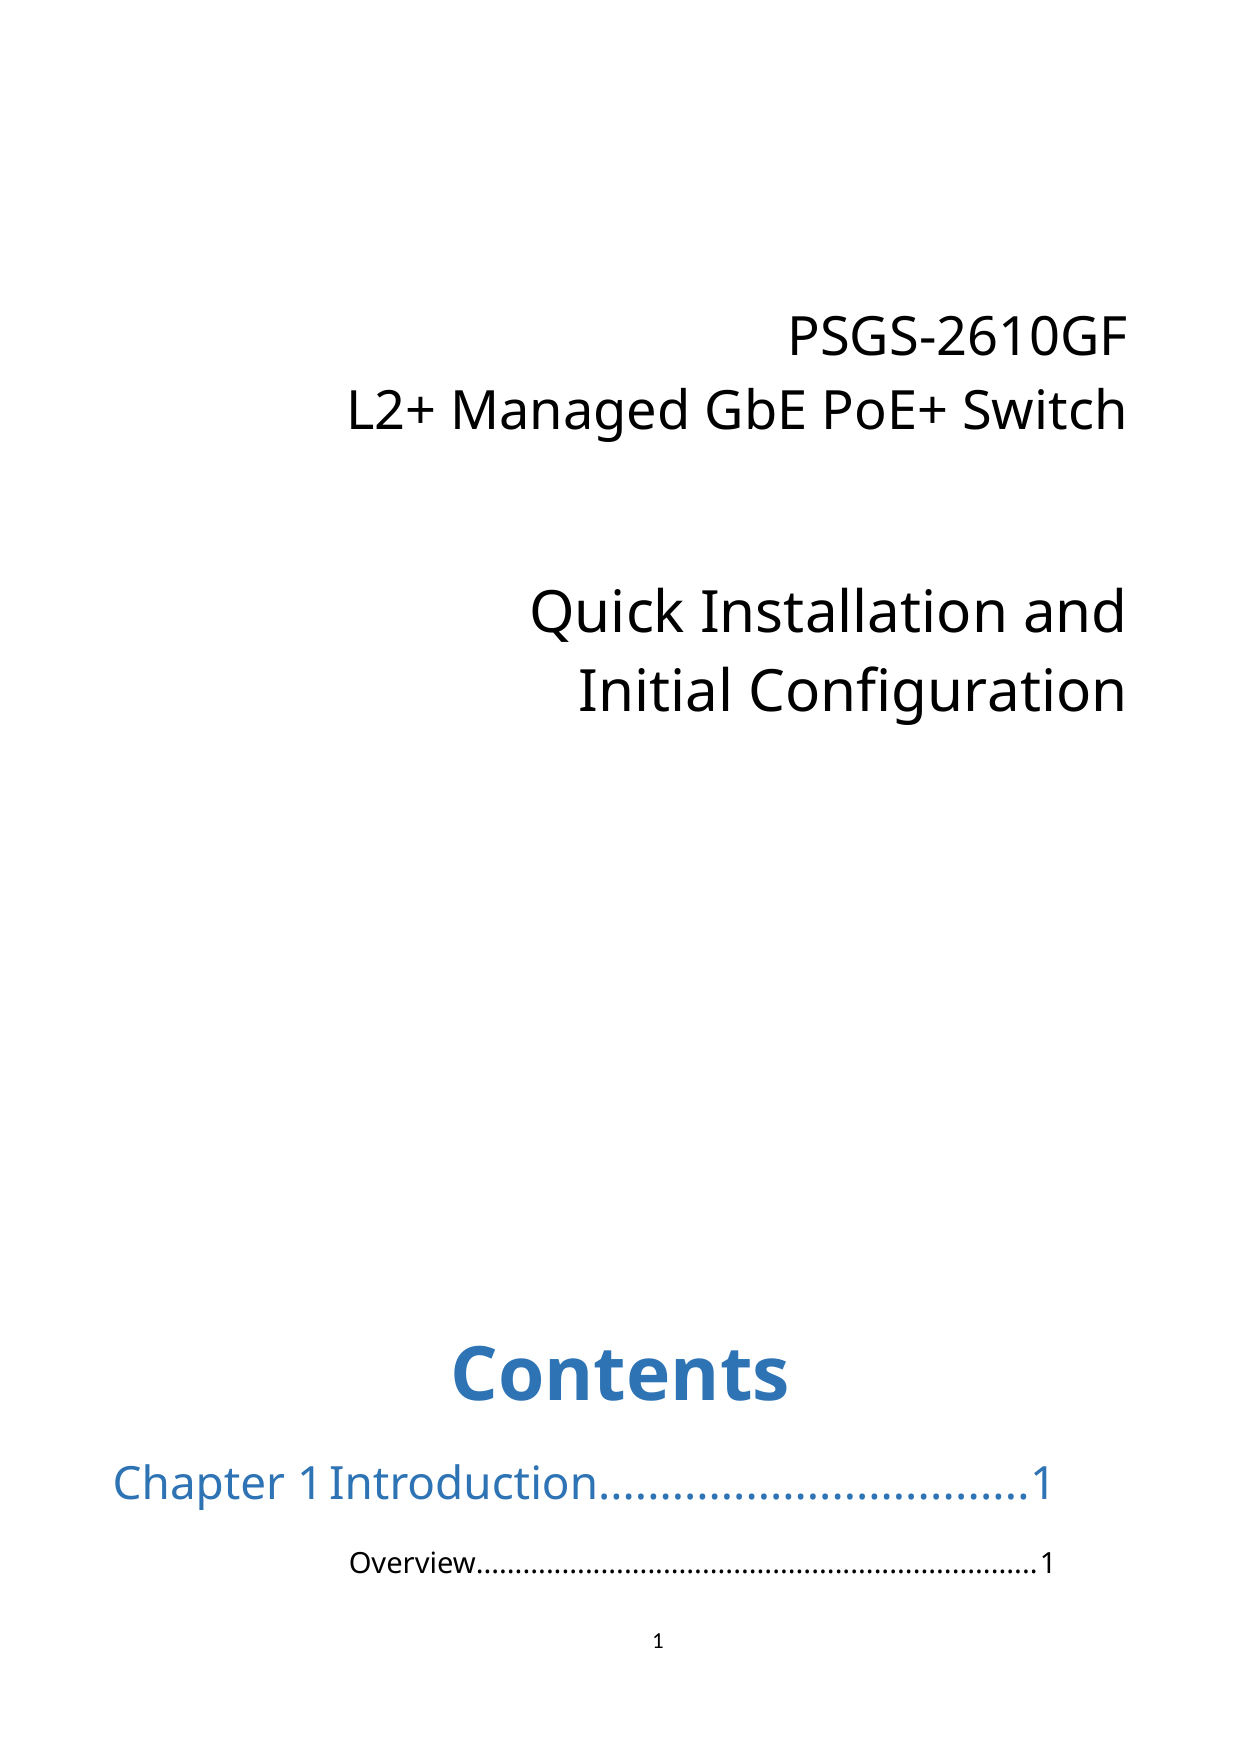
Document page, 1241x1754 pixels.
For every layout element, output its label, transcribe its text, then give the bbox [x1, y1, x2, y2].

text Overview 1 [348, 1543, 1128, 1582]
text Initial Configuration [112, 649, 1128, 729]
text PSGS-2610GF [112, 297, 1128, 371]
text Quick Installation and [112, 570, 1128, 649]
text Chapter 1 Introduction 1 [112, 1450, 1128, 1513]
text L2+ Managed GbE PoE+ Switch [112, 371, 1128, 445]
subtitle Contents [112, 1320, 1128, 1422]
